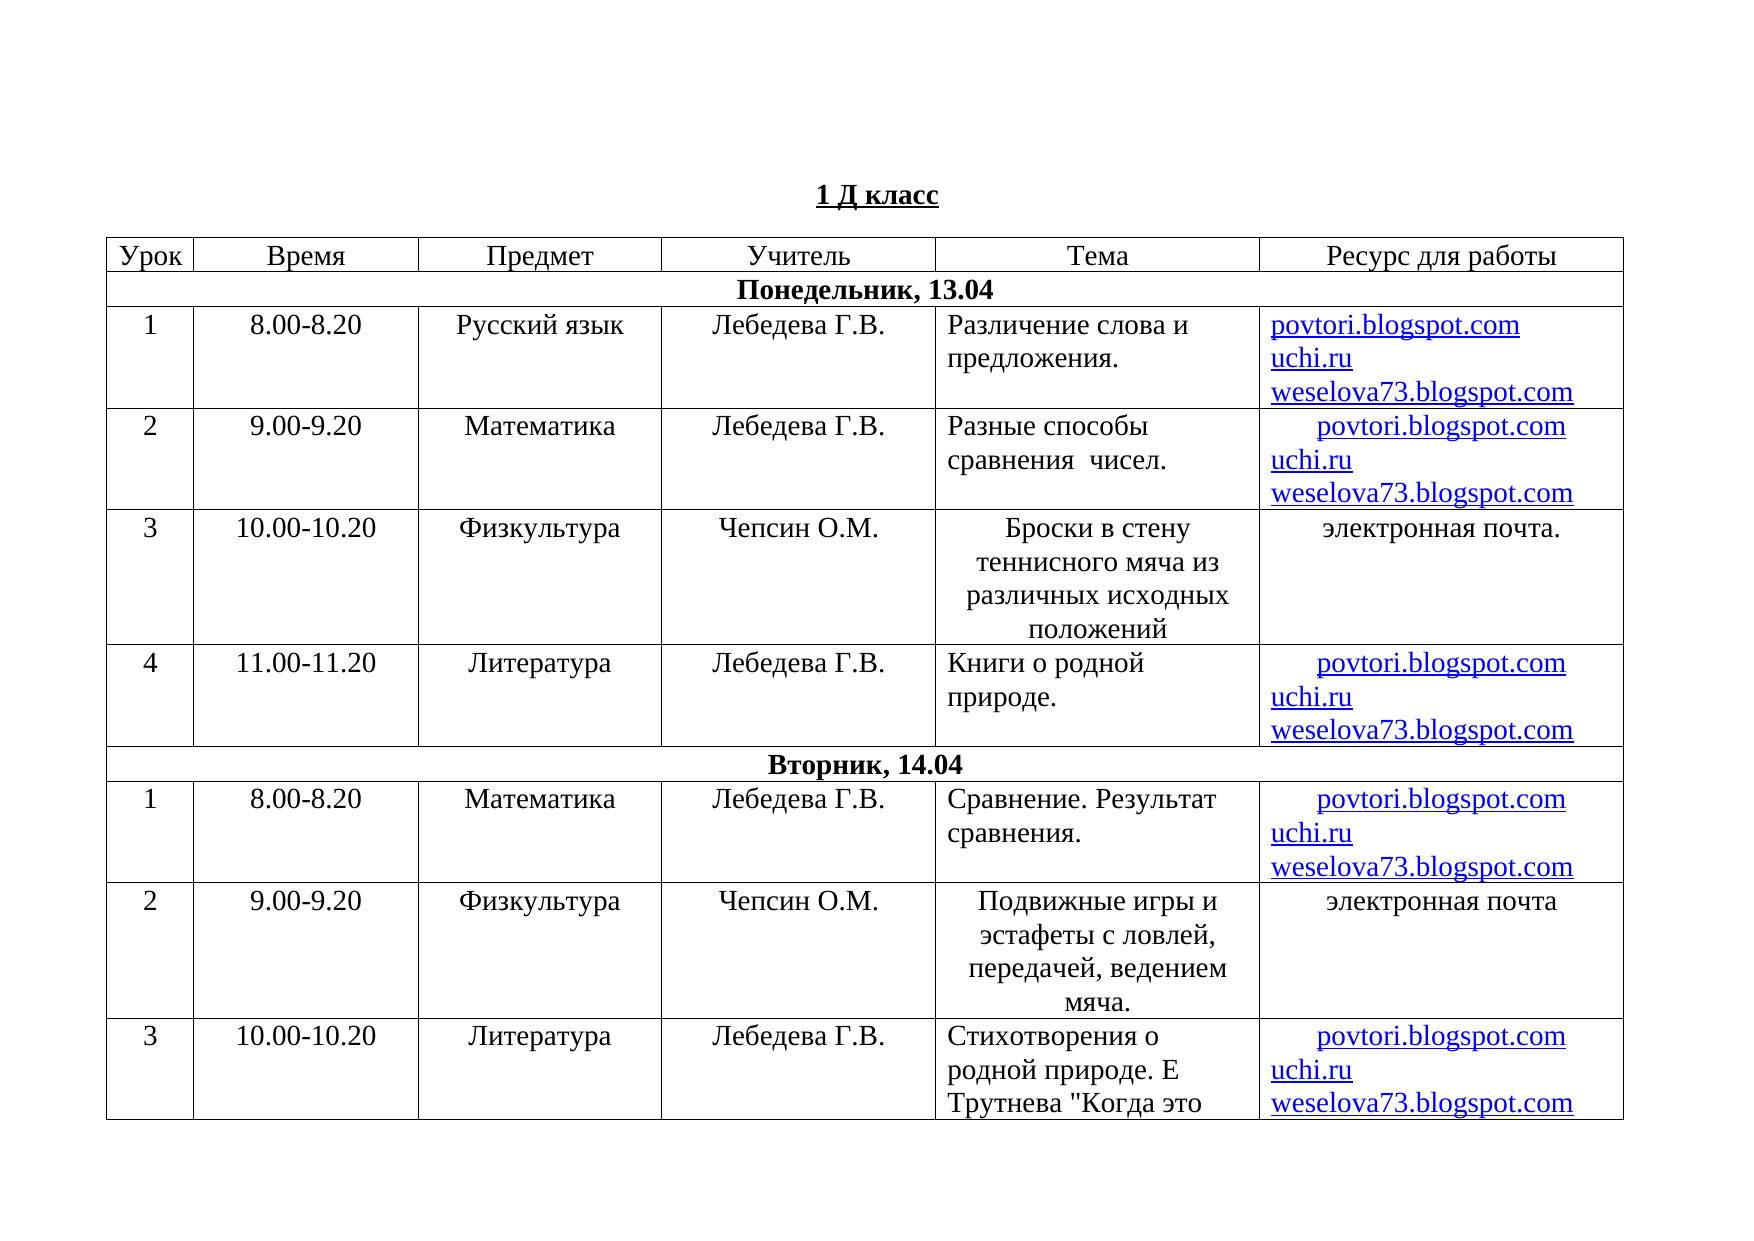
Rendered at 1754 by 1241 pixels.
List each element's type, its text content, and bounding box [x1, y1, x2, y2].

table_header Предмет [419, 238, 661, 271]
table_cell 10.00-10.20 [194, 1019, 418, 1119]
table_cell povtori.blogspot.com uchi.ru weselova73.blogspot.com [1260, 645, 1623, 746]
table_cell Физкультура [419, 510, 661, 644]
table_cell 2 [107, 883, 193, 1017]
table_cell 9.00-9.20 [194, 409, 418, 509]
table_cell Чепсин О.М. [662, 883, 935, 1017]
table_cell Книги о родной природе. [936, 645, 1259, 746]
table_header Время [194, 238, 418, 271]
table_cell Чепсин О.М. [662, 510, 935, 644]
table_cell Вторник, 14.04 [107, 747, 1623, 781]
table_cell 3 [107, 510, 193, 644]
table_cell электронная почта [1260, 883, 1623, 1017]
table_cell Сравнение. Результат сравнения. [936, 782, 1259, 882]
table_cell Русский язык [419, 307, 661, 407]
table_cell 9.00-9.20 [194, 883, 418, 1017]
table_cell электронная почта. [1260, 510, 1623, 644]
table_cell Лебедева Г.В. [662, 307, 935, 407]
table_cell Разные способы сравнения чисел. [936, 409, 1259, 509]
table_header Учитель [662, 238, 935, 271]
table_cell 11.00-11.20 [194, 645, 418, 746]
table_cell Лебедева Г.В. [662, 645, 935, 746]
table_cell Понедельник, 13.04 [107, 272, 1623, 306]
table_cell 1 [107, 782, 193, 882]
table_cell Лебедева Г.В. [662, 782, 935, 882]
table_cell 8.00-8.20 [194, 782, 418, 882]
table_cell povtori.blogspot.com uchi.ru weselova73.blogspot.com [1260, 307, 1623, 407]
table_cell povtori.blogspot.com uchi.ru weselova73.blogspot.com [1260, 409, 1623, 509]
table_cell 2 [107, 409, 193, 509]
table_cell Литература [419, 645, 661, 746]
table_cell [1260, 1019, 1623, 1119]
table_cell 8.00-8.20 [194, 307, 418, 407]
table_cell Лебедева Г.В. [662, 1019, 935, 1119]
table_cell 10.00-10.20 [194, 510, 418, 644]
table_cell Подвижные игры и эстафеты с ловлей, передачей, ведением мяча. [936, 883, 1259, 1017]
table_cell Литература [419, 1019, 661, 1119]
table_cell Математика [419, 782, 661, 882]
table_header Урок [107, 238, 193, 271]
table_header Тема [936, 238, 1259, 271]
table_cell Различение слова и предложения. [936, 307, 1259, 407]
table_cell Физкультура [419, 883, 661, 1017]
table_cell Математика [419, 409, 661, 509]
table_cell 3 [107, 1019, 193, 1119]
text 1 Д класс [118, 177, 1636, 211]
table_cell Лебедева Г.В. [662, 409, 935, 509]
table_cell Броски в стену теннисного мяча из различных исходных положений [936, 510, 1259, 644]
table_cell 4 [107, 645, 193, 746]
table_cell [936, 1019, 1259, 1119]
table_cell 1 [107, 307, 193, 407]
table_cell povtori.blogspot.com uchi.ru weselova73.blogspot.com [1260, 782, 1623, 882]
table_header Ресурс для работы [1260, 238, 1623, 271]
